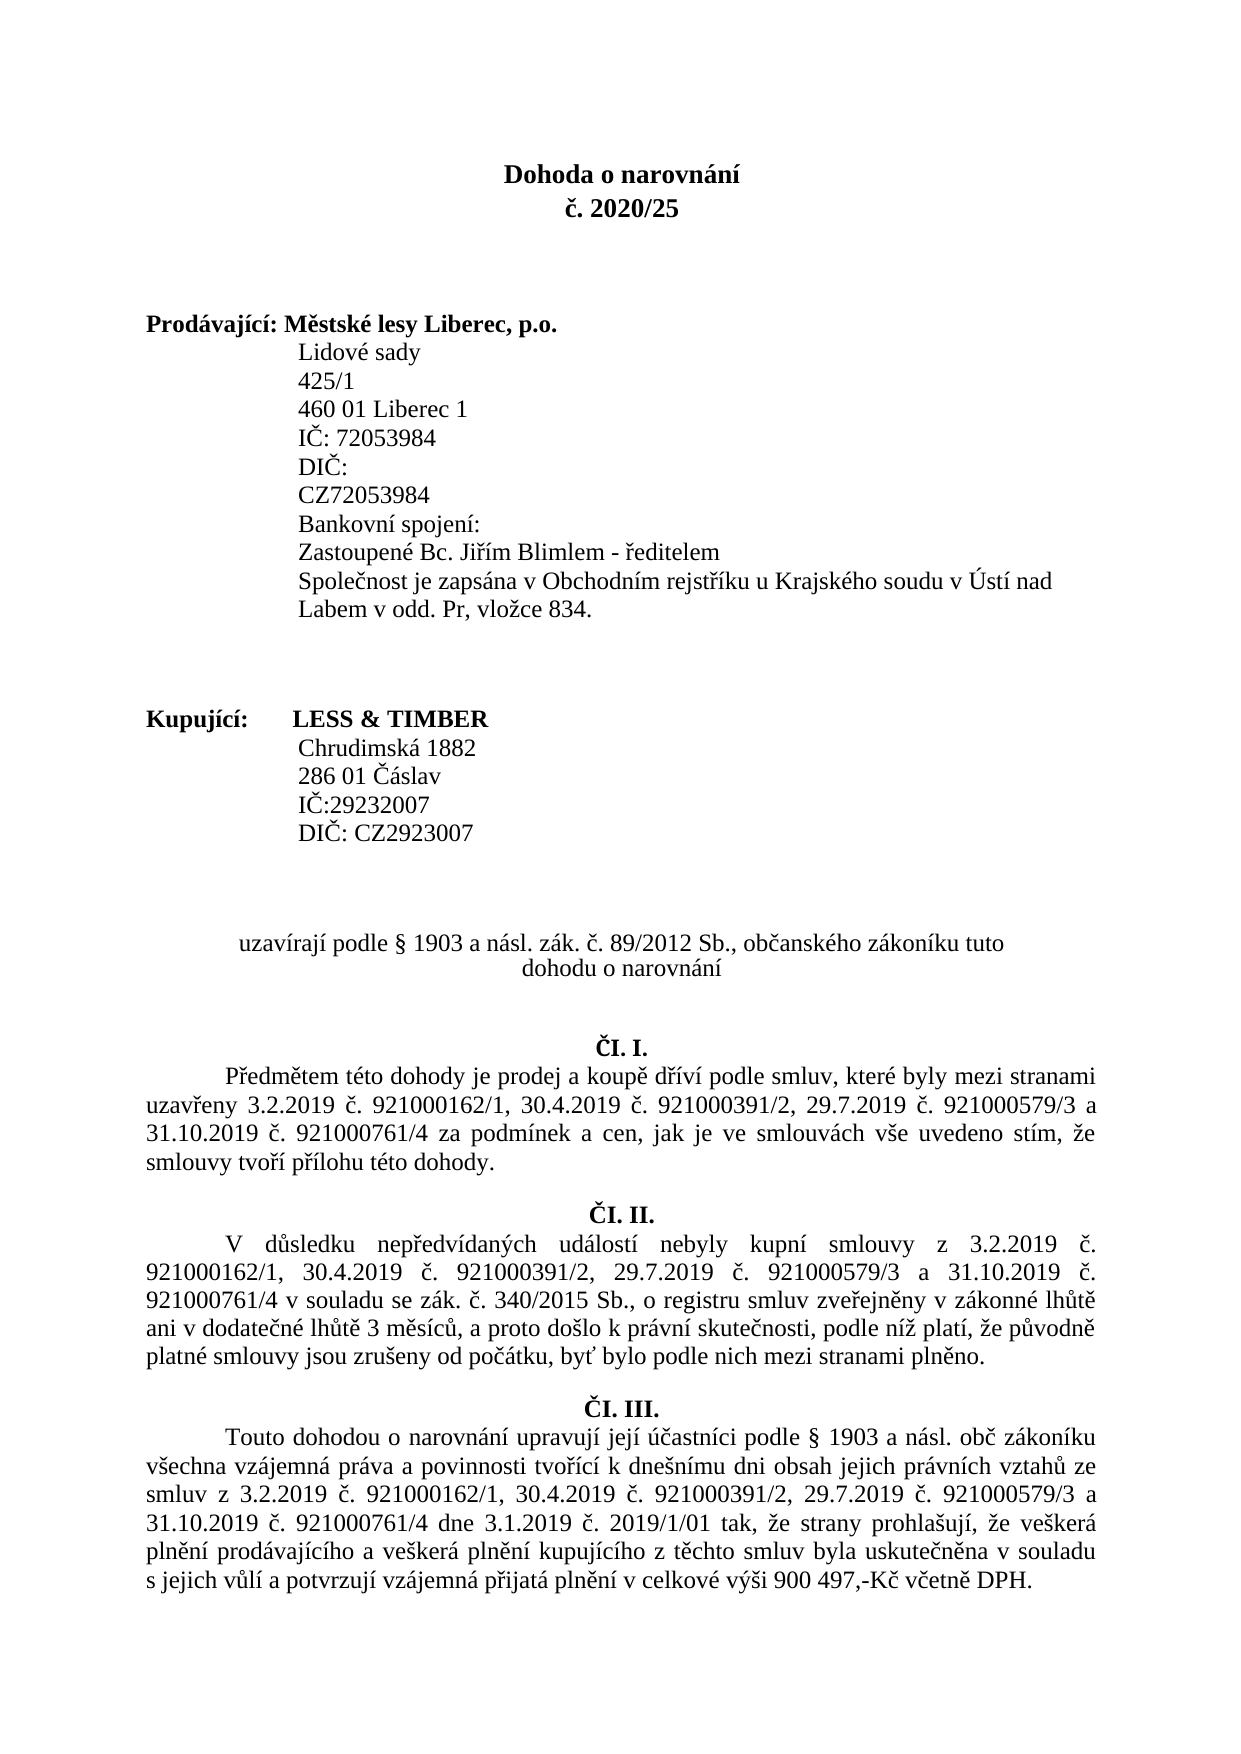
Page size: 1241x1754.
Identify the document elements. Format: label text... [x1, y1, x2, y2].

text Společnost je zapsána v Obchodním rejstříku u Krajského soudu v Ústí nad Labem v odd. Pr, vložce 834. [298, 566, 1097, 623]
text ČI. II. [146, 1202, 1097, 1229]
text ČI. III. [146, 1394, 1097, 1423]
text Lidové sady 425/1 460 01 Liberec 1 IČ: 72053984 DIČ: CZ72053984 [298, 338, 479, 509]
text V důsledku nepředvídaných událostí nebyly kupní smlouvy z 3.2.2019 č. 921000162/1, 30.4.2019 č. 921000391/2, 29.7.2019 č. 921000579/3 a 31.10.2019 č. 921000761/4 v souladu se zák. č. 340/2015 Sb., o registru smluv zveřejněny v zákonné lhůtě ani v dodatečné lhůtě 3 měsíců, a proto došlo k právní skutečnosti, podle níž platí, že původně platné smlouvy jsou zrušeny od počátku, byť bylo podle nich mezi stranami plněno. [146, 1229, 1097, 1370]
text ČI. I. [146, 1033, 1097, 1062]
text uzavírají podle § 1903 a násl. zák. č. 89/2012 Sb., občanského zákoníku tuto [146, 931, 1097, 956]
text Dohoda o narovnání č. 2020/25 [146, 157, 1097, 224]
text dohodu o narovnání [146, 956, 1097, 981]
text Prodávající: Městské lesy Liberec, p.o. [146, 309, 1097, 338]
text Předmětem této dohody je prodej a koupě dříví podle smluv, které byly mezi stranami uzavřeny 3.2.2019 č. 921000162/1, 30.4.2019 č. 921000391/2, 29.7.2019 č. 921000579/3 a 31.10.2019 č. 921000761/4 za podmínek a cen, jak je ve smlouvách vše uvedeno stím, že smlouvy tvoří přílohu této dohody. [146, 1062, 1097, 1176]
text Chrudimská 1882 286 01 Čáslav IČ:29232007 DIČ: CZ2923007 [298, 733, 479, 847]
text Kupující: LESS & TIMBER [146, 705, 1097, 733]
text Zastoupené Bc. Jiřím Blimlem - ředitelem [298, 538, 1097, 566]
text Touto dohodou o narovnání upravují její účastníci podle § 1903 a násl. obč zákoníku všechna vzájemná práva a povinnosti tvořící k dnešnímu dni obsah jejich právních vztahů ze smluv z 3.2.2019 č. 921000162/1, 30.4.2019 č. 921000391/2, 29.7.2019 č. 921000579/3 a 31.10.2019 č. 921000761/4 dne 3.1.2019 č. 2019/1/01 tak, že strany prohlašují, že veškerá plnění prodávajícího a veškerá plnění kupujícího z těchto smluv byla uskutečněna v souladu s jejich vůlí a potvrzují vzájemná přijatá plnění v celkové výši 900 497,-Kč včetně DPH. [146, 1423, 1097, 1594]
text Bankovní spojení: [298, 509, 1097, 538]
